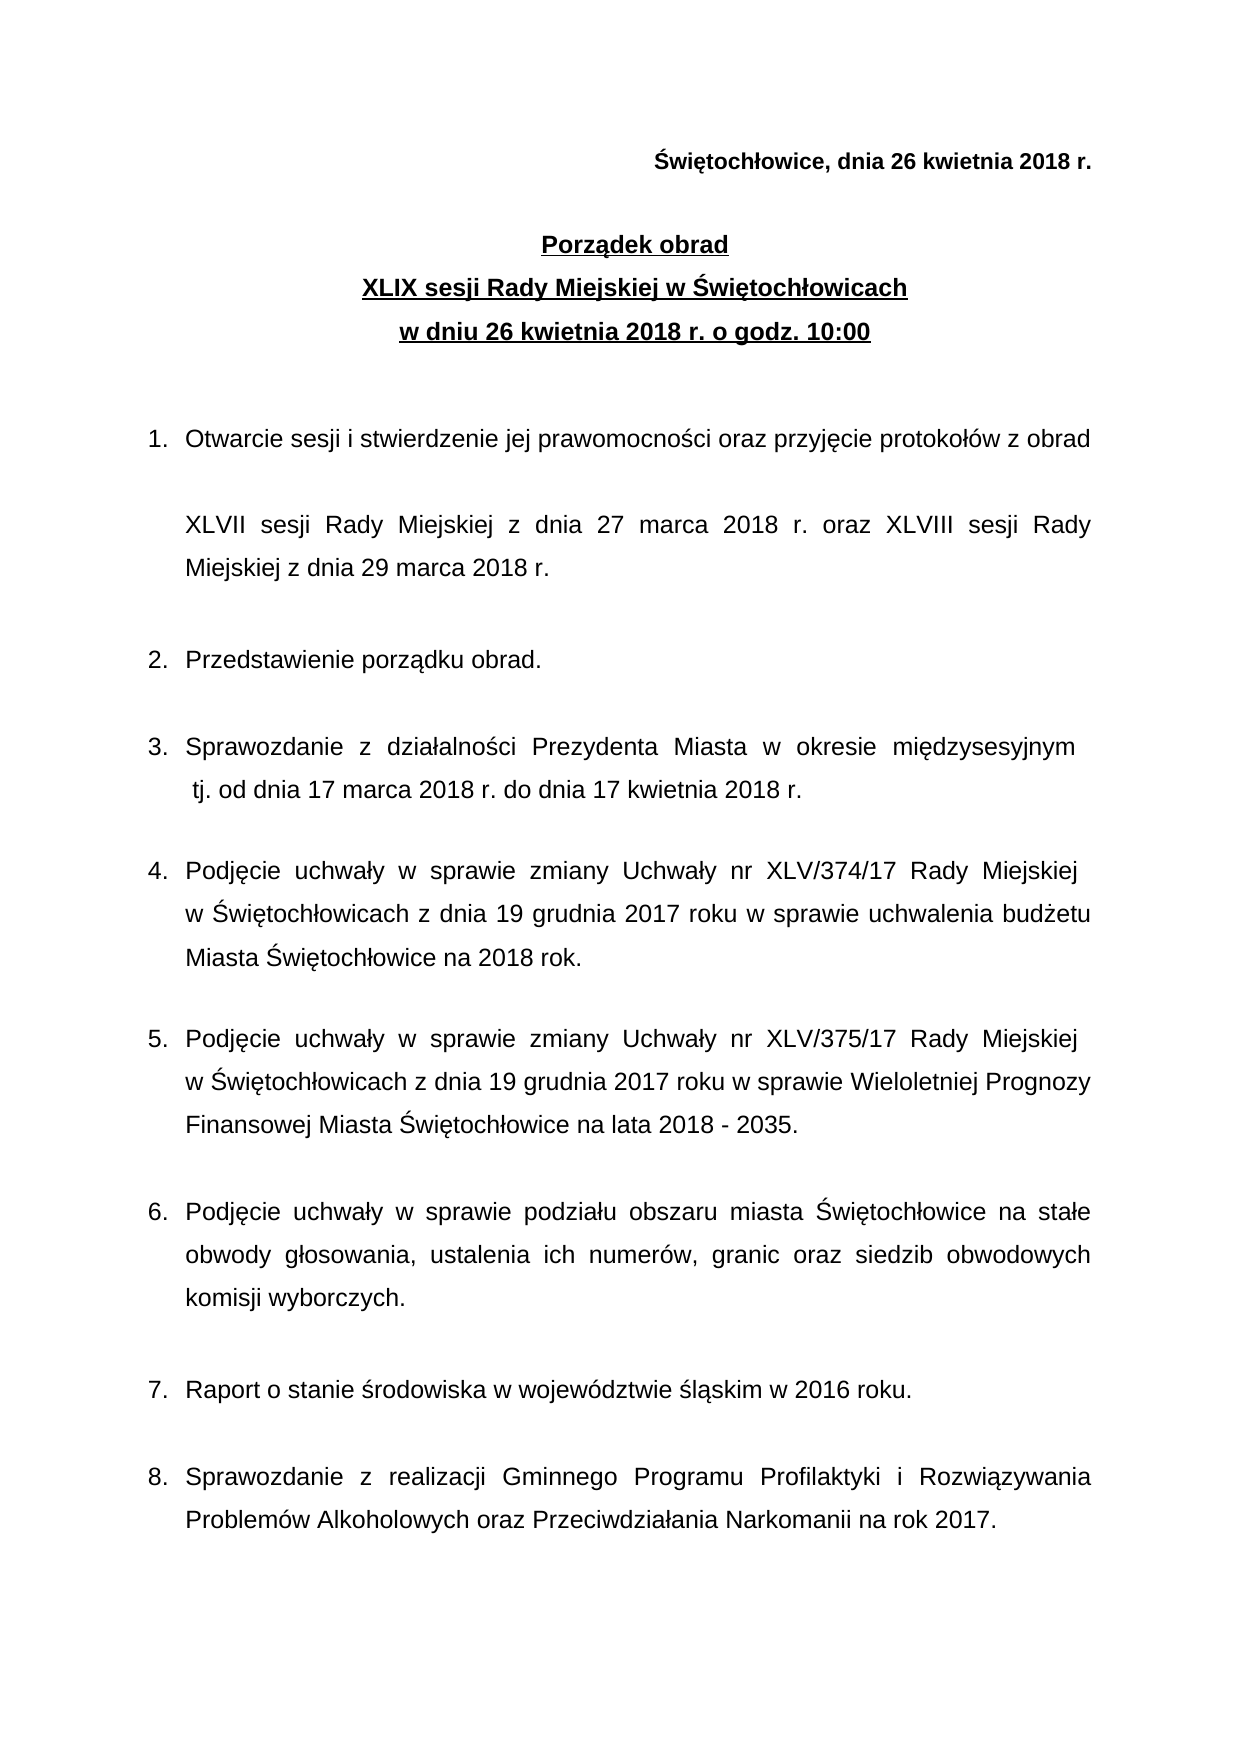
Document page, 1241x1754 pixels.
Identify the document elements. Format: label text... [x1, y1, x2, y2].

list Sprawozdanie z realizacji Gminnego Programu Profilaktyki i Rozwiązywania Problemów Alkoholowych oraz Przeciwdziałania Narkomanii na rok 2017. [148, 1462, 1093, 1533]
list Podjęcie uchwały w sprawie podziału obszaru miasta Świętochłowice na stałe obwody głosowania, ustalenia ich numerów, granic oraz siedzib obwodowych komisji wyborczych. [148, 1197, 1093, 1312]
title XLIX sesji Rady Miejskiej w Świętochłowicach [177, 273, 1093, 302]
list Przedstawienie porządku obrad. [148, 645, 1093, 674]
title w dniu 26 kwietnia 2018 r. o godz. 10:00 [177, 316, 1093, 345]
list Podjęcie uchwały w sprawie zmiany Uchwały nr XLV/375/17 Rady Miejskiej w Świętochłowicach z dnia 19 grudnia 2017 roku w sprawie Wieloletniej Prognozy Finansowej Miasta Świętochłowice na lata 2018 - 2035. [148, 1024, 1093, 1139]
list Sprawozdanie z działalności Prezydenta Miasta w okresie międzysesyjnym tj. od dnia 17 marca 2018 r. do dnia 17 kwietnia 2018 r. [148, 732, 1093, 803]
title Świętochłowice, dnia 26 kwietnia 2018 r. [590, 148, 1093, 174]
list Otwarcie sesji i stwierdzenie jej prawomocności oraz przyjęcie protokołów z obrad XLVII sesji Rady Miejskiej z dnia 27 marca 2018 r. oraz XLVIII sesji Rady Miejskiej z dnia 29 marca 2018 r. [148, 423, 1093, 582]
list Podjęcie uchwały w sprawie zmiany Uchwały nr XLV/374/17 Rady Miejskiej w Świętochłowicach z dnia 19 grudnia 2017 roku w sprawie uchwalenia budżetu Miasta Świętochłowice na 2018 rok. [148, 856, 1093, 971]
title Porządek obrad [177, 230, 1093, 259]
list Raport o stanie środowiska w województwie śląskim w 2016 roku. [148, 1375, 1093, 1404]
